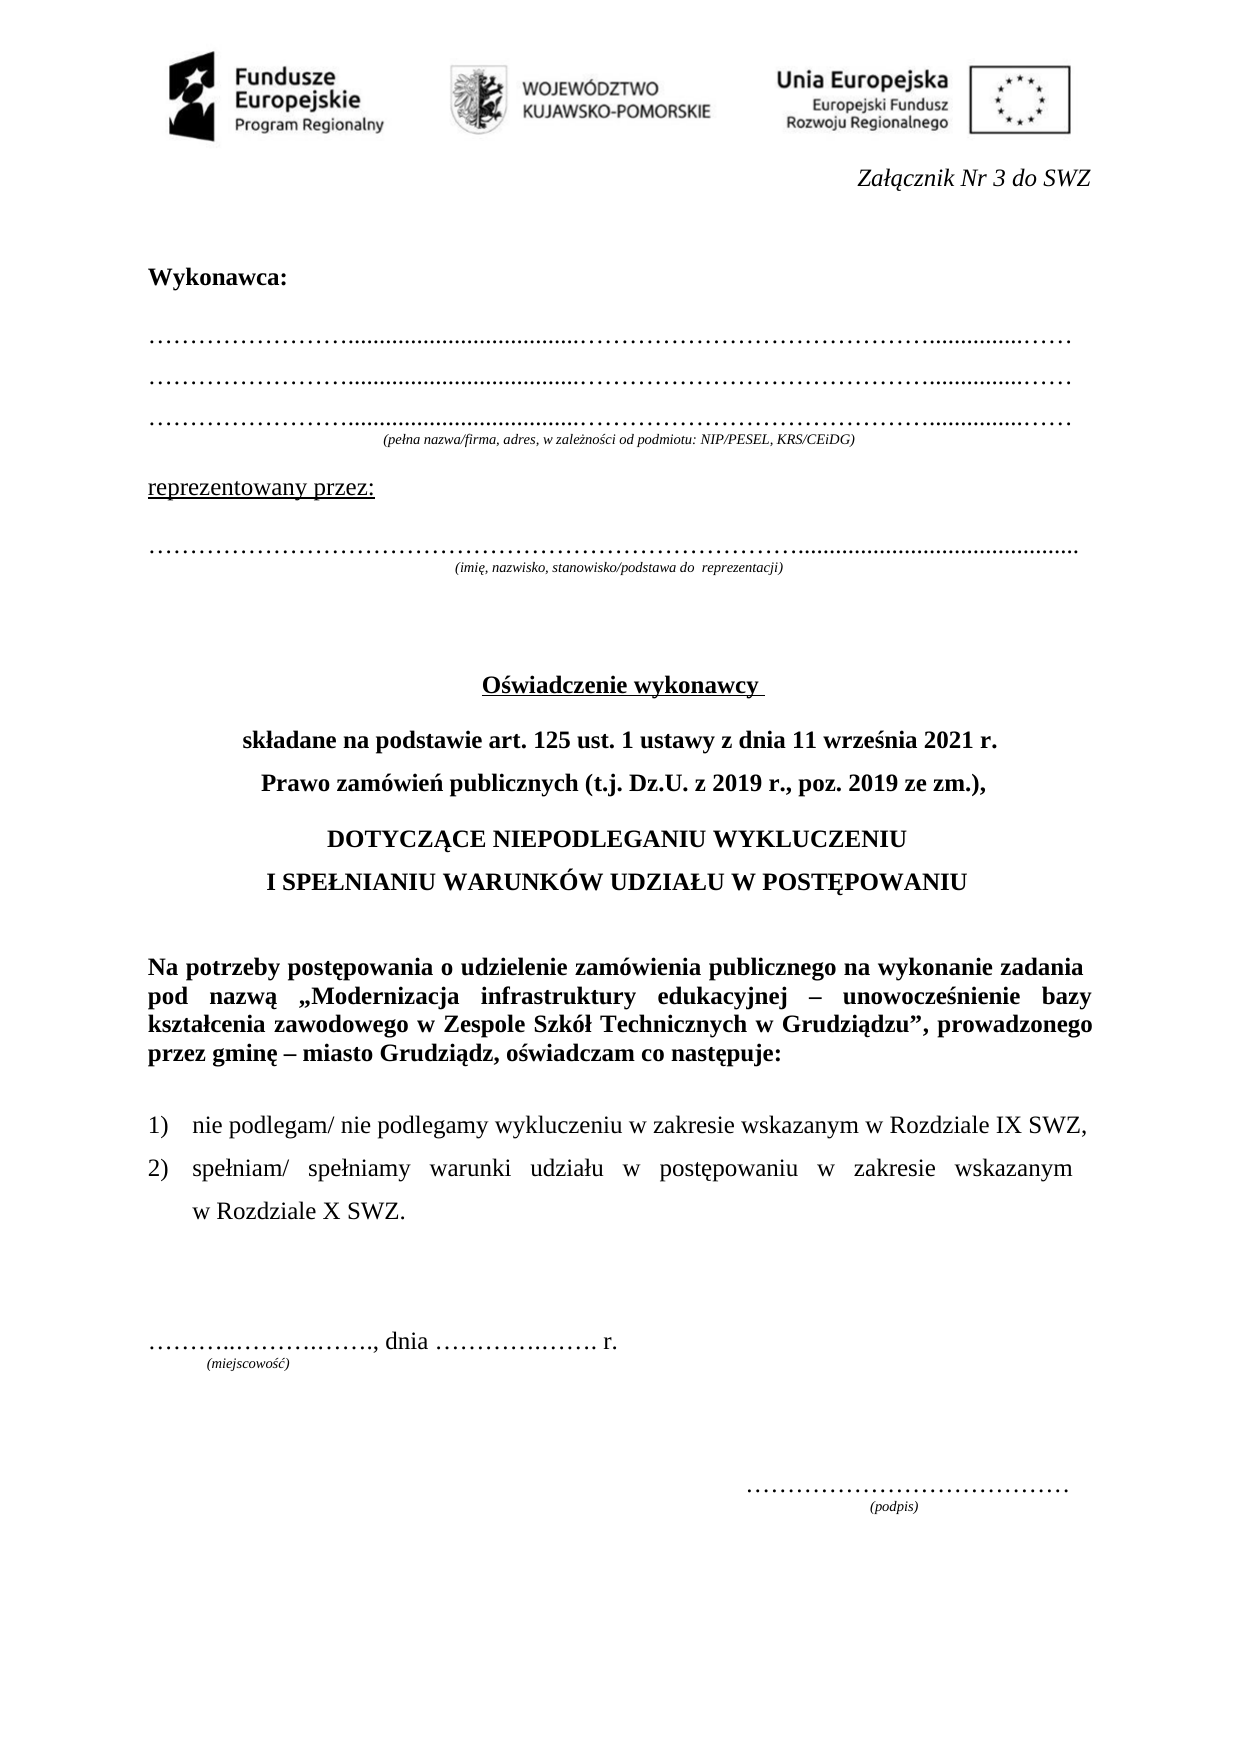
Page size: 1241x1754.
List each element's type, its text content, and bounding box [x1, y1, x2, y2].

list ………..……….……., dnia ………….……. r. [148, 1326, 1093, 1354]
text …………………….....................................……………………………………...............…… [148, 361, 1093, 390]
text ……………………………………………………………………............................................. [148, 530, 1093, 558]
text Załącznik Nr 3 do SWZ [148, 164, 1093, 192]
text Prawo zamówień publicznych (t.j. Dz.U. z 2019 r., poz. 2019 ze zm.), [148, 768, 1093, 797]
list spełniam/ spełniamy warunki udziału w postępowaniu w zakresie wskazanym w Rozdziale X SWZ. [148, 1153, 1093, 1225]
text DOTYCZĄCE NIEPODLEGANIU WYKLUCZENIU I SPEŁNIANIU WARUNKÓW UDZIAŁU W POSTĘPOWANIU [148, 824, 1093, 938]
text składane na podstawie art. 125 ust. 1 ustawy z dnia 11 września 2021 r. [148, 725, 1093, 754]
text (imię, nazwisko, stanowisko/podstawa do reprezentacji) [148, 558, 1093, 587]
text (pełna nazwa/firma, adres, w zależności od podmiotu: NIP/PESEL, KRS/CEiDG) [148, 431, 1093, 460]
text Oświadczenie wykonawcy [148, 670, 1093, 698]
text reprezentowany przez: [148, 472, 1093, 501]
text …………………….....................................……………………………………...............…… [148, 320, 1093, 348]
list (miejscowość) [207, 1354, 1093, 1383]
text Na potrzeby postępowania o udzielenie zamówienia publicznego na wykonanie zadania pod nazwą „Modernizacja infrastruktury edukacyjnej – unowocześnienie bazy kształcenia zawodowego w Zespole Szkół Technicznych w Grudziądzu”, prowadzonego przez gminę – miasto Grudziądz, oświadczam co następuje: [148, 952, 1093, 1067]
text …………………….....................................……………………………………...............…… [148, 402, 1093, 431]
list (podpis) [223, 1497, 1093, 1526]
picture [147, 29, 1093, 164]
list ………………………………… [223, 1441, 1093, 1497]
text Wykonawca: [148, 262, 1093, 291]
list nie podlegam/ nie podlegamy wykluczeniu w zakresie wskazanym w Rozdziale IX SWZ, [148, 1110, 1093, 1139]
